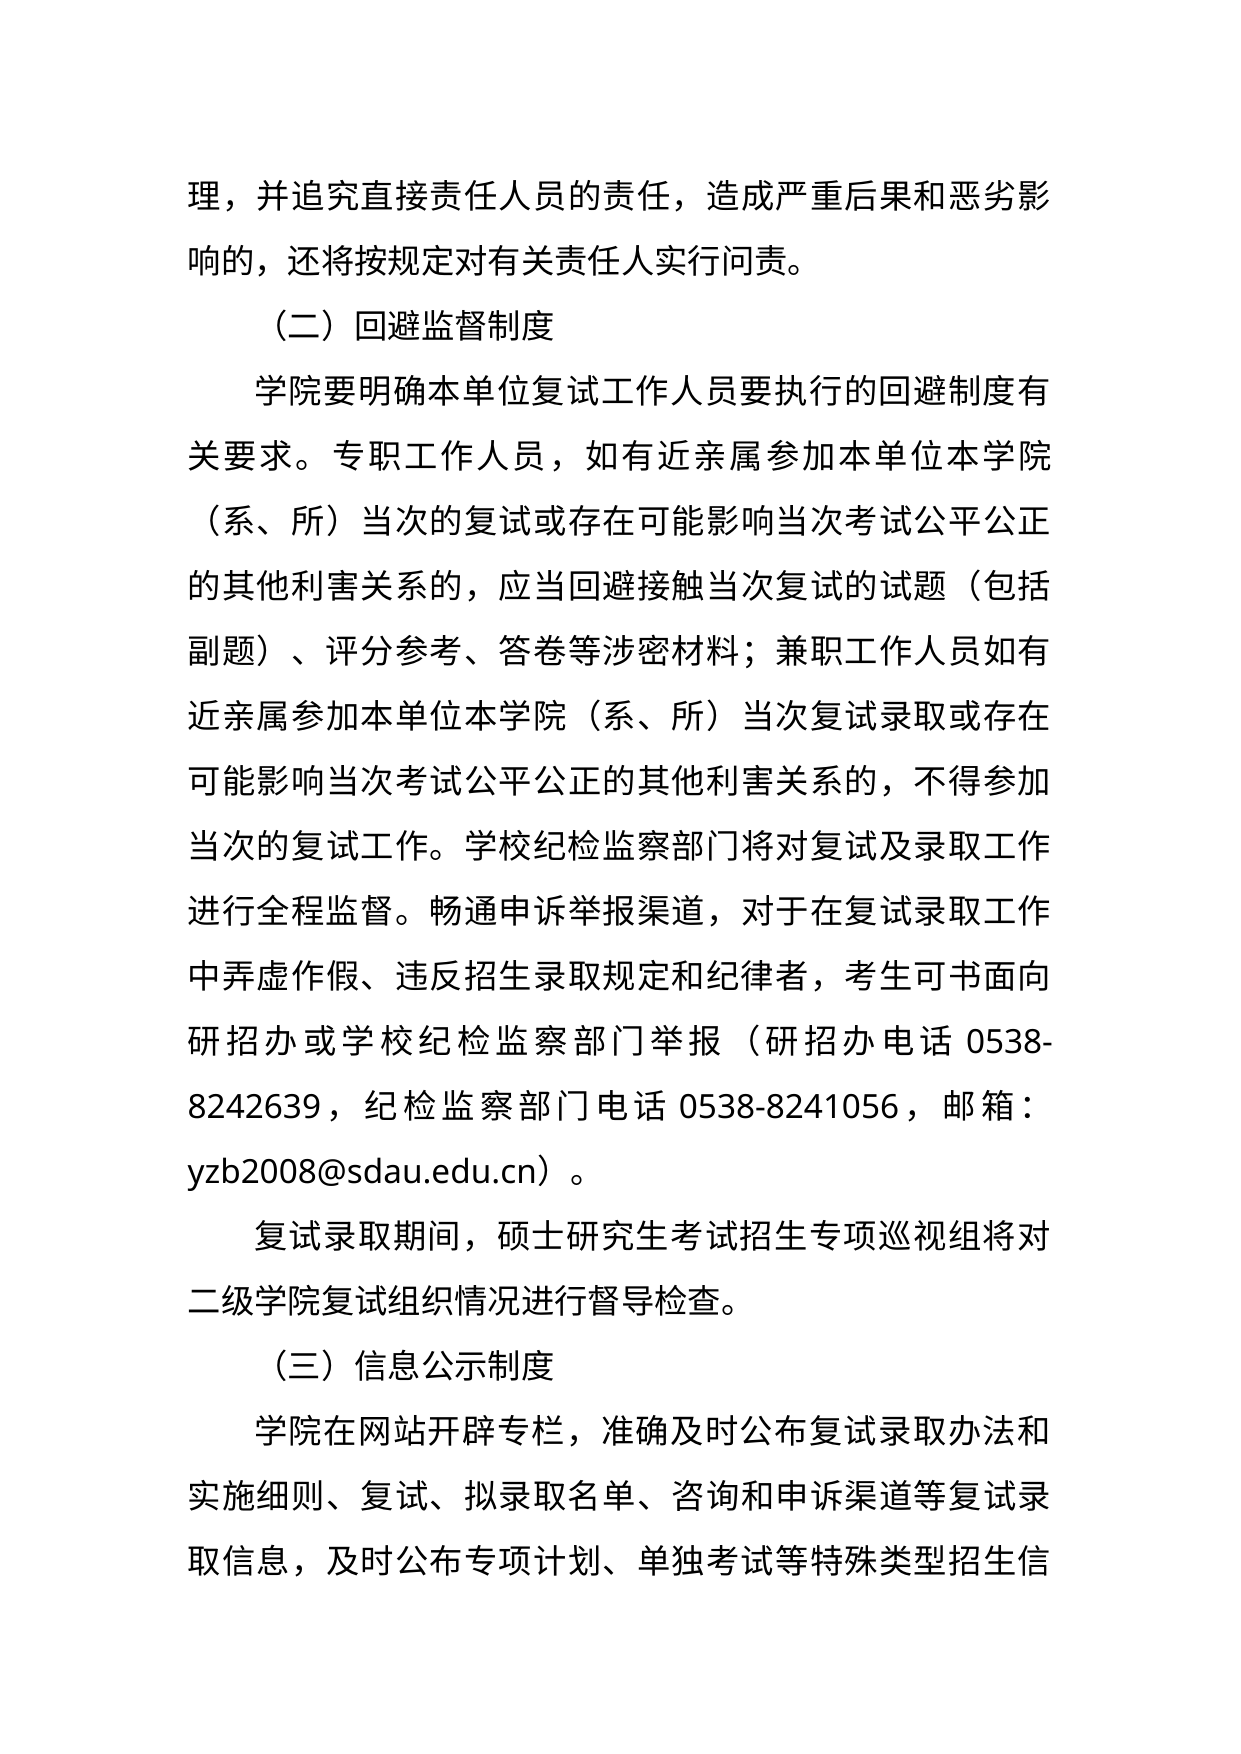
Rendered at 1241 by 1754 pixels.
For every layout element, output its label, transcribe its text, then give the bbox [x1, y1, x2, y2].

text 复试录取期间，硕士研究生考试招生专项巡视组将对二级学院复试组织情况进行督导检查。 [187, 1202, 1053, 1332]
text （二）回避监督制度 [187, 292, 1053, 357]
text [187, 1397, 1053, 1592]
text （三）信息公示制度 [187, 1332, 1053, 1397]
text 学院要明确本单位复试工作人员要执行的回避制度有关要求。专职工作人员，如有近亲属参加本单位本学院（系、所）当次的复试或存在可能影响当次考试公平公正的其他利害关系的，应当回避接触当次复试的试题（包括副题）、评分参考、答卷等涉密材料；兼职工作人员如有近亲属参加本单位本学院（系、所）当次复试录取或存在可能影响当次考试公平公正的其他利害关系的，不得参加当次的复试工作。学校纪检监察部门将对复试及录取工作进行全程监督。畅通申诉举报渠道，对于在复试录取工作中弄虚作假、违反招生录取规定和纪律者，考生可书面向研招办或学校纪检监察部门举报（研招办电话0538-8242639，纪检监察部门电话0538-8241056，邮箱：yzb2008@sdau.edu.cn）。 [187, 357, 1053, 1202]
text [187, 162, 1053, 292]
